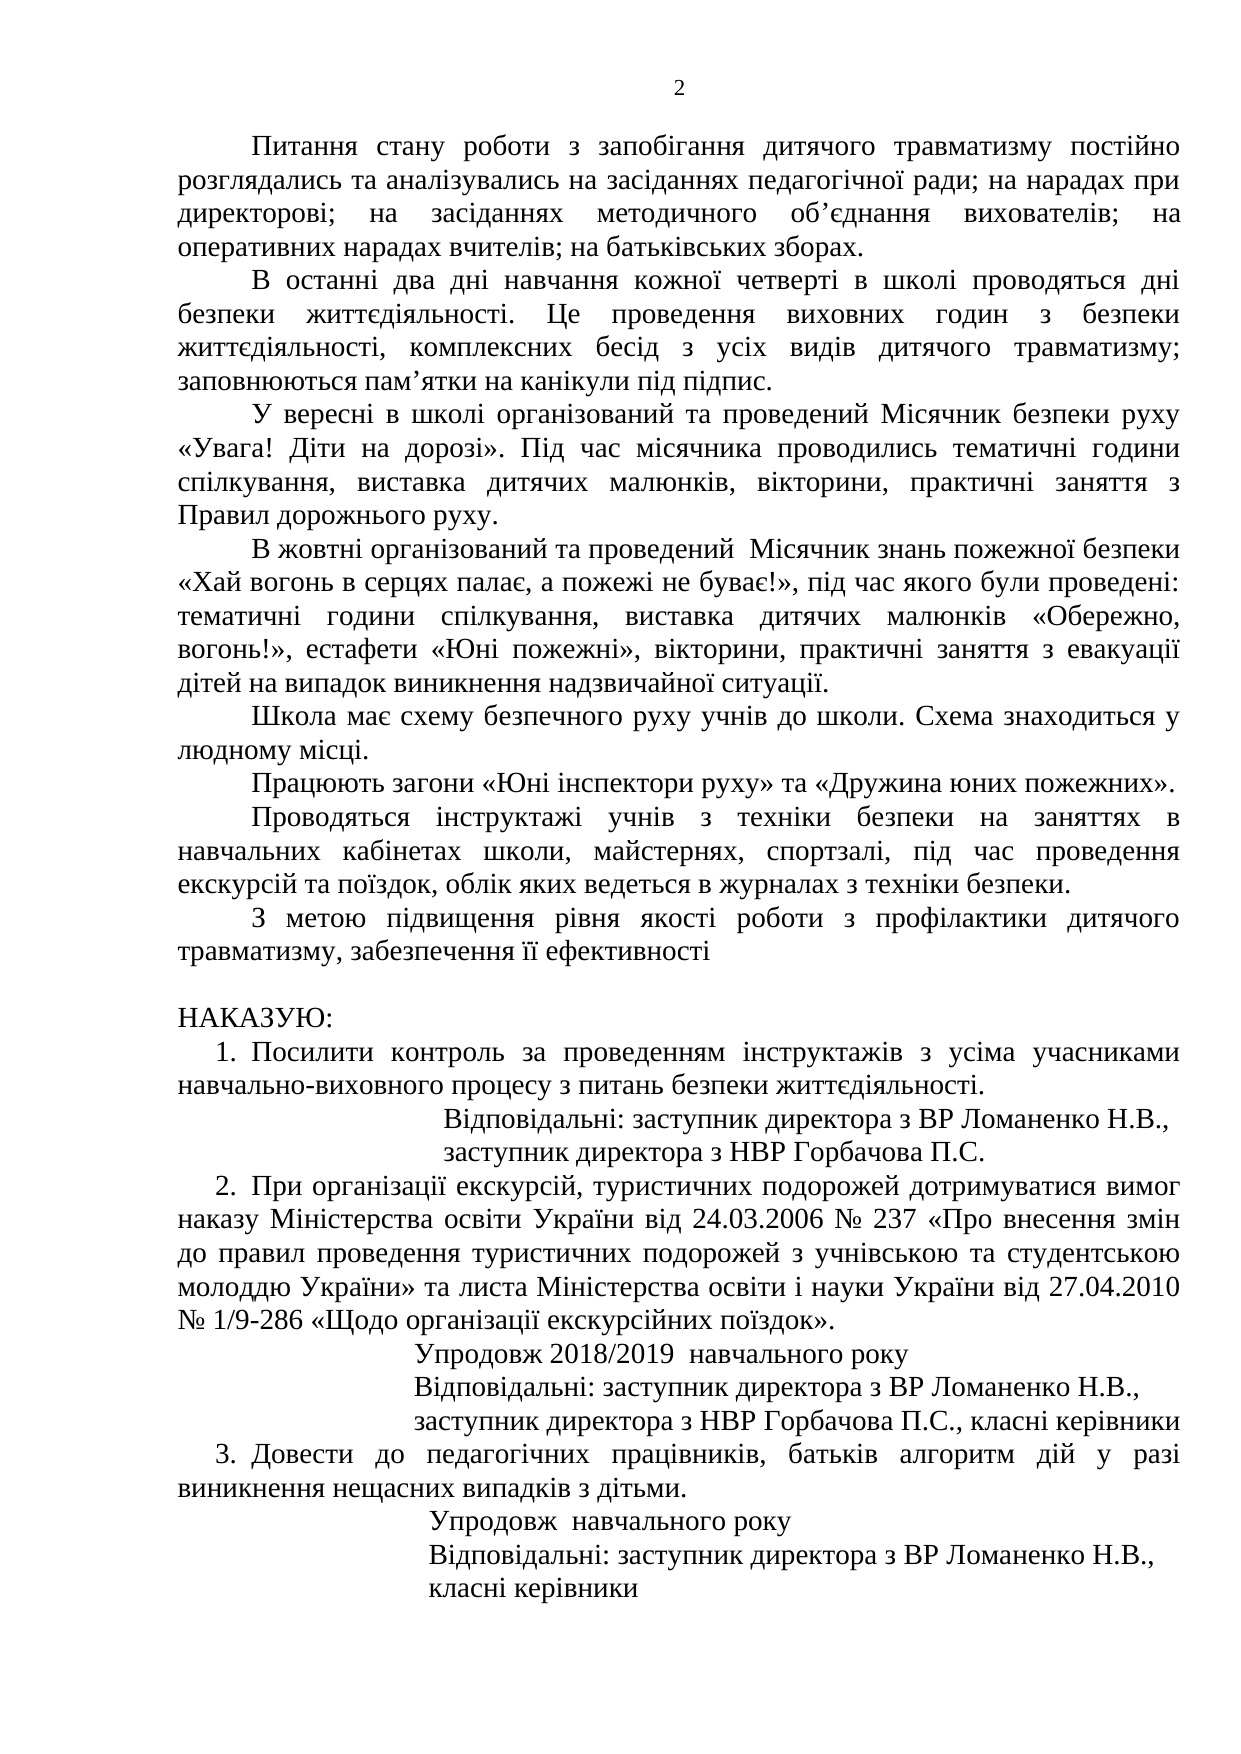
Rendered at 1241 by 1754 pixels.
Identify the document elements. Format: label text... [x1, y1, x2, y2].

text Працюють загони «Юні інспектори руху» та «Дружина юних пожежних». [177, 766, 1181, 799]
text В останні два дні навчання кожної четверті в школі проводяться дні безпеки життєдіяльності. Це проведення виховних годин з безпеки життєдіяльності, комплексних бесід з усіх видів дитячого травматизму; заповнюються пам’ятки на канікули під підпис. [177, 262, 1181, 397]
text Упродовж 2018/2019 навчального року [413, 1336, 1181, 1369]
text Школа має схему безпечного руху учнів до школи. Схема знаходиться у людному місці. [177, 698, 1181, 766]
text НАКАЗУЮ: [177, 1000, 1181, 1034]
list При організації екскурсій, туристичних подорожей дотримуватися вимог наказу Міністерства освіти України від 24.03.2006 № 237 «Про внесення змін до правил проведення туристичних подорожей з учнівською та студентською молоддю України» та листа Міністерства освіти і науки України від 27.04.2010 № 1/9-286 «Щодо організації екскурсійних поїздок». [177, 1168, 1181, 1336]
list Довести до педагогічних працівників, батьків алгоритм дій у разі виникнення нещасних випадків з дітьми. [177, 1436, 1181, 1503]
text Відповідальні: заступник директора з ВР Ломаненко Н.В., [428, 1537, 1181, 1571]
text класні керівники [428, 1571, 1181, 1604]
text В жовтні організований та проведений Місячник знань пожежної безпеки «Хай вогонь в серцях палає, а пожежі не буває!», під час якого були проведені: тематичні години спілкування, виставка дитячих малюнків «Обережно, вогонь!», естафети «Юні пожежні», вікторини, практичні заняття з евакуації дітей на випадок виникнення надзвичайної ситуації. [177, 531, 1181, 698]
text заступник директора з НВР Горбачова П.С. [443, 1134, 1181, 1168]
text Питання стану роботи з запобігання дитячого травматизму постійно розглядались та аналізувались на засіданнях педагогічної ради; на нарадах при директорові; на засіданнях методичного об’єднання вихователів; на оперативних нарадах вчителів; на батьківських зборах. [177, 128, 1181, 262]
text Відповідальні: заступник директора з ВР Ломаненко Н.В., [413, 1369, 1181, 1403]
text Проводяться інструктажі учнів з техніки безпеки на заняттях в навчальних кабінетах школи, майстернях, спортзалі, під час проведення екскурсій та поїздок, облік яких ведеться в журналах з техніки безпеки. [177, 799, 1181, 900]
text Відповідальні: заступник директора з ВР Ломаненко Н.В., [443, 1101, 1181, 1134]
text заступник директора з НВР Горбачова П.С., класні керівники [413, 1403, 1181, 1436]
list Посилити контроль за проведенням інструктажів з усіма учасниками навчально-виховного процесу з питань безпеки життєдіяльності. [177, 1034, 1181, 1101]
text У вересні в школі організований та проведений Місячник безпеки руху «Увага! Діти на дорозі». Під час місячника проводились тематичні години спілкування, виставка дитячих малюнків, вікторини, практичні заняття з Правил дорожнього руху. [177, 397, 1181, 531]
text З метою підвищення рівня якості роботи з профілактики дитячого травматизму, забезпечення її ефективності [177, 900, 1181, 967]
text Упродовж навчального року [428, 1503, 1181, 1537]
